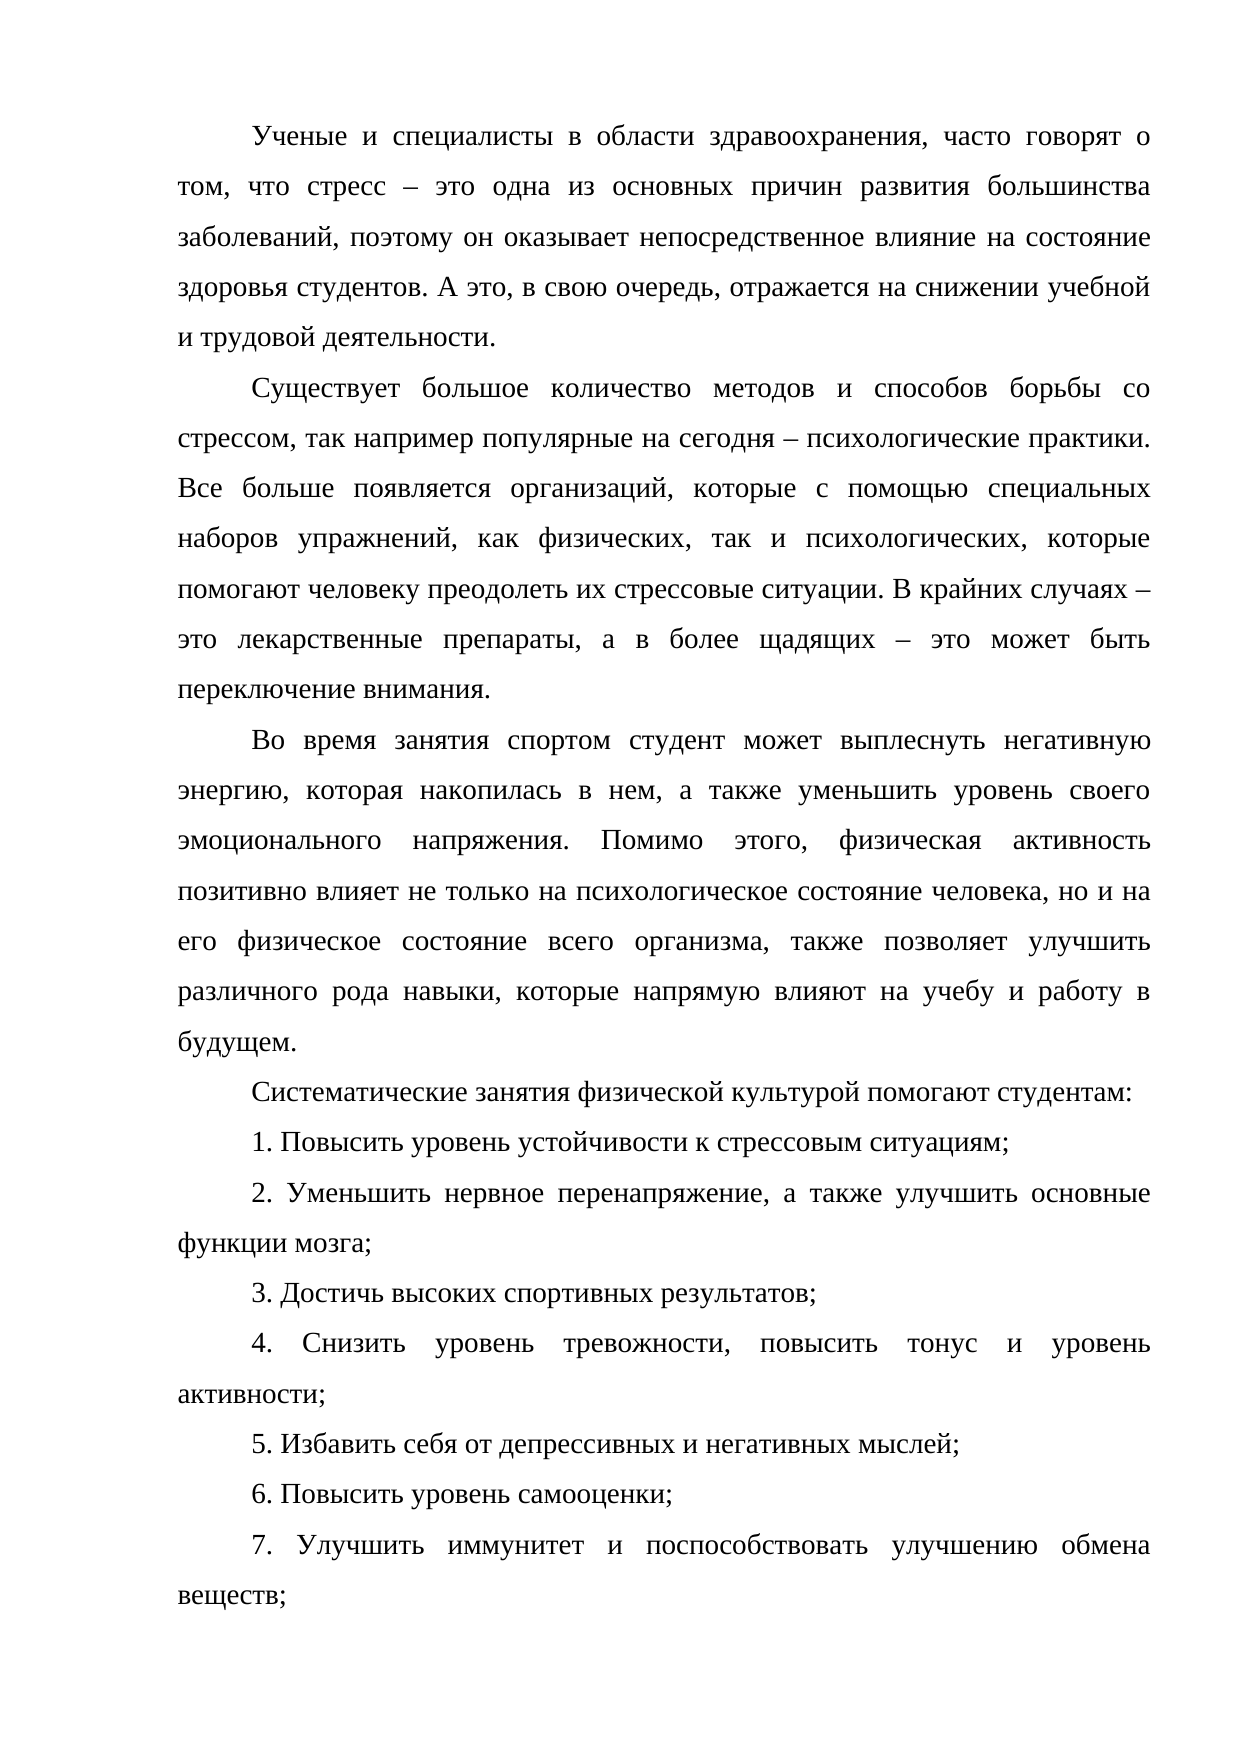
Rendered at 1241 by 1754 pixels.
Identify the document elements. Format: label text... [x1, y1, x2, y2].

text 5. Избавить себя от депрессивных и негативных мыслей; [177, 1426, 1152, 1460]
text Во время занятия спортом студент может выплеснуть негативную энергию, которая накопилась в нем, а также уменьшить уровень своего эмоционального напряжения. Помимо этого, физическая активность позитивно влияет не только на психологическое состояние человека, но и на его физическое состояние всего организма, также позволяет улучшить различного рода навыки, которые напрямую влияют на учебу и работу в будущем. [177, 722, 1152, 1057]
text 3. Достичь высоких спортивных результатов; [177, 1275, 1152, 1309]
text 1. Повысить уровень устойчивости к стрессовым ситуациям; [177, 1124, 1152, 1158]
text 7. Улучшить иммунитет и поспособствовать улучшению обмена веществ; [177, 1527, 1152, 1611]
text 2. Уменьшить нервное перенапряжение, а также улучшить основные функции мозга; [177, 1175, 1152, 1258]
text Существует большое количество методов и способов борьбы со стрессом, так например популярные на сегодня – психологические практики. Все больше появляется организаций, которые с помощью специальных наборов упражнений, как физических, так и психологических, которые помогают человеку преодолеть их стрессовые ситуации. В крайних случаях – это лекарственные препараты, а в более щадящих – это может быть переключение внимания. [177, 370, 1152, 705]
text Систематические занятия физической культурой помогают студентам: [177, 1074, 1152, 1108]
text Ученые и специалисты в области здравоохранения, часто говорят о том, что стресс – это одна из основных причин развития большинства заболеваний, поэтому он оказывает непосредственное влияние на состояние здоровья студентов. А это, в свою очередь, отражается на снижении учебной и трудовой деятельности. [177, 118, 1152, 353]
text 6. Повысить уровень самооценки; [177, 1477, 1152, 1510]
text 4. Снизить уровень тревожности, повысить тонус и уровень активности; [177, 1326, 1152, 1409]
